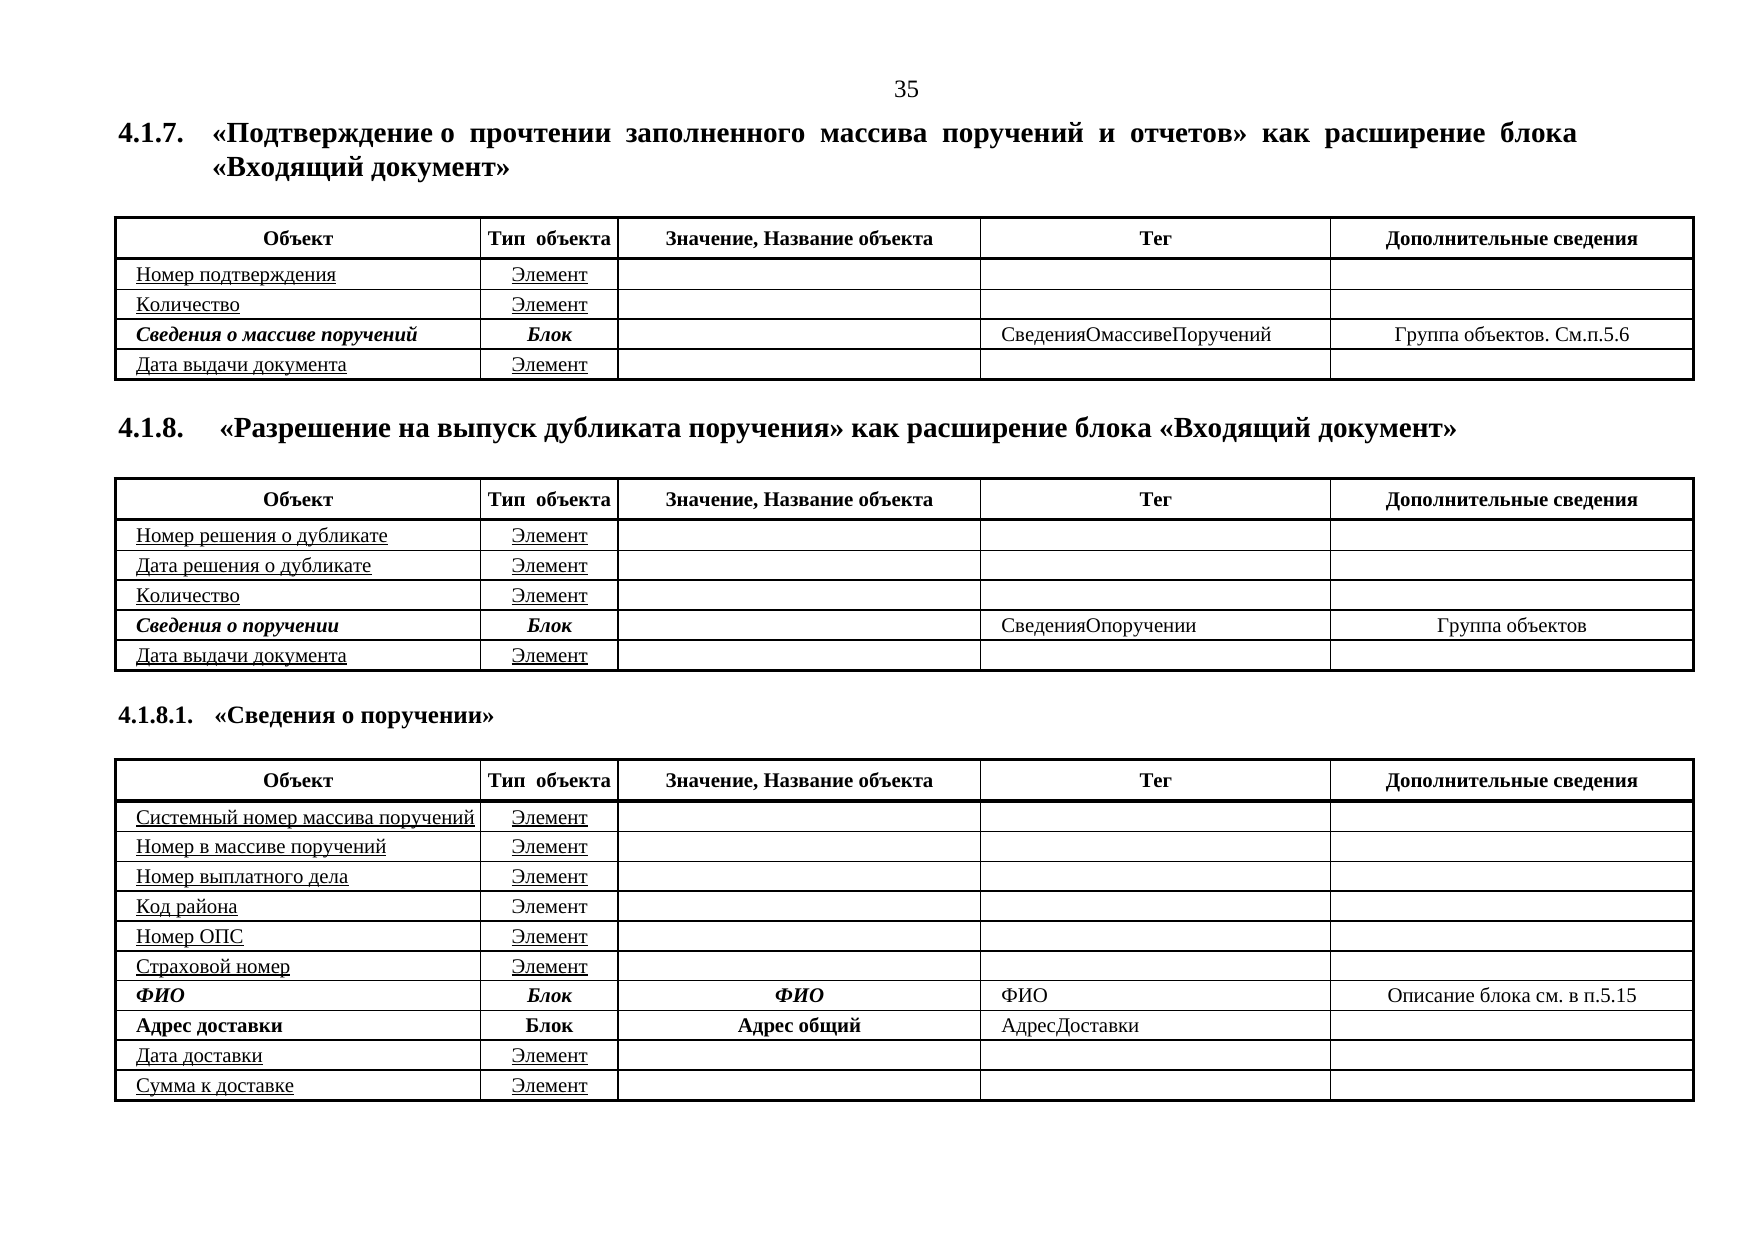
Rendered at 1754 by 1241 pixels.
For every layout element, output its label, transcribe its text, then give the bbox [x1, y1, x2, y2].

table_cell [1331, 260, 1692, 288]
table_cell Номер решения о дубликате [117, 521, 480, 549]
table_cell [1331, 892, 1692, 920]
table_cell [619, 611, 980, 639]
table_cell Элемент [481, 832, 617, 861]
table_cell Сумма к доставке [117, 1071, 480, 1099]
subtitle «Сведения о поручении» [118, 701, 1695, 729]
table_cell [1331, 521, 1692, 549]
table_cell [981, 803, 1330, 831]
table_header Объект [117, 761, 480, 799]
table_cell Элемент [481, 350, 617, 378]
table_cell Количество [117, 581, 480, 609]
table_cell Дата выдачи документа [117, 641, 480, 669]
table_cell [619, 581, 980, 609]
table_header Значение, Название объекта [619, 219, 980, 257]
table_cell Страховой номер [117, 952, 480, 980]
table_cell [619, 521, 980, 549]
table_cell Элемент [481, 641, 617, 669]
table_cell Блок [481, 320, 617, 348]
table_cell [981, 641, 1330, 669]
table_header Объект [117, 219, 480, 257]
table_header Значение, Название объекта [619, 480, 980, 518]
table_cell Элемент [481, 260, 617, 288]
table_cell Элемент [481, 952, 617, 980]
table_cell [1331, 1011, 1692, 1039]
table_cell ФИО [117, 981, 480, 1009]
table_cell [619, 803, 980, 831]
table_cell Элемент [481, 892, 617, 920]
table_cell [619, 892, 980, 920]
subtitle «Разрешение на выпуск дубликата поручения» как расширение блока «Входящий документ» [118, 410, 1695, 443]
table_header Значение, Название объекта [619, 761, 980, 799]
subtitle «Подтверждение о прочтении заполненного массива поручений и отчетов» как расширение блока «Входящий документ» [118, 115, 1695, 182]
table_cell [619, 952, 980, 980]
table_cell Дата доставки [117, 1041, 480, 1069]
table_cell [1331, 290, 1692, 318]
table_cell Номер подтверждения [117, 260, 480, 288]
table_cell [1331, 952, 1692, 980]
table_cell [1331, 862, 1692, 890]
table_header Тег [981, 761, 1330, 799]
table_cell Группа объектов. См.п.5.6 [1331, 320, 1692, 348]
table_cell Количество [117, 290, 480, 318]
table_cell [619, 290, 980, 318]
table_cell [619, 862, 980, 890]
table_cell Номер выплатного дела [117, 862, 480, 890]
table_cell Сведения о массиве поручений [117, 320, 480, 348]
table_cell [1331, 1041, 1692, 1069]
table_cell [1331, 641, 1692, 669]
table_cell Элемент [481, 551, 617, 579]
table_cell [619, 260, 980, 288]
table_cell [981, 922, 1330, 950]
table_cell Элемент [481, 581, 617, 609]
table_cell [619, 641, 980, 669]
table_cell СведенияОпоручении [981, 611, 1330, 639]
table_cell [981, 952, 1330, 980]
table_cell ФИО [981, 981, 1330, 1009]
table_cell [619, 1071, 980, 1099]
table_cell [619, 551, 980, 579]
table_cell [981, 551, 1330, 579]
table_cell [619, 320, 980, 348]
table_header Дополнительные сведения [1331, 761, 1692, 799]
table_cell [981, 832, 1330, 861]
table_header Дополнительные сведения [1331, 480, 1692, 518]
table_cell Элемент [481, 1041, 617, 1069]
table_header Тег [981, 480, 1330, 518]
table_cell [1331, 551, 1692, 579]
table_cell [619, 832, 980, 861]
table_cell [981, 1041, 1330, 1069]
table_cell Адрес доставки [117, 1011, 480, 1039]
table_cell [981, 1071, 1330, 1099]
table_header Тип объекта [481, 219, 617, 257]
table_header Тег [981, 219, 1330, 257]
table_cell Описание блока см. в п.5.15 [1331, 981, 1692, 1009]
table_cell АдресДоставки [981, 1011, 1330, 1039]
table_cell Группа объектов [1331, 611, 1692, 639]
table_cell [1331, 832, 1692, 861]
table_cell [1331, 581, 1692, 609]
table_cell [981, 862, 1330, 890]
table_cell Элемент [481, 521, 617, 549]
table_cell Номер ОПС [117, 922, 480, 950]
table_cell Блок [481, 611, 617, 639]
table_cell Элемент [481, 803, 617, 831]
table_cell Номер в массиве поручений [117, 832, 480, 861]
table_cell [981, 350, 1330, 378]
table_cell СведенияОмассивеПоручений [981, 320, 1330, 348]
table_header Объект [117, 480, 480, 518]
table_cell [619, 922, 980, 950]
table_cell Блок [481, 1011, 617, 1039]
table_cell Системный номер массива поручений [117, 803, 480, 831]
table_header Тип объекта [481, 761, 617, 799]
table_cell ФИО [619, 981, 980, 1009]
table_cell Элемент [481, 1071, 617, 1099]
table_cell Элемент [481, 290, 617, 318]
table_cell [981, 892, 1330, 920]
table_cell [1331, 1071, 1692, 1099]
table_cell [981, 581, 1330, 609]
table_cell Элемент [481, 862, 617, 890]
table_cell Дата решения о дубликате [117, 551, 480, 579]
table_cell [619, 1041, 980, 1069]
table_cell [619, 350, 980, 378]
table_cell [1331, 803, 1692, 831]
table_cell Блок [481, 981, 617, 1009]
table_cell Дата выдачи документа [117, 350, 480, 378]
table_header Дополнительные сведения [1331, 219, 1692, 257]
table_cell Код района [117, 892, 480, 920]
table_cell Сведения о поручении [117, 611, 480, 639]
table_cell [981, 290, 1330, 318]
table_cell [981, 521, 1330, 549]
table_cell [1331, 922, 1692, 950]
table_cell [1331, 350, 1692, 378]
table_cell [981, 260, 1330, 288]
table_cell Адрес общий [619, 1011, 980, 1039]
table_cell Элемент [481, 922, 617, 950]
table_header Тип объекта [481, 480, 617, 518]
